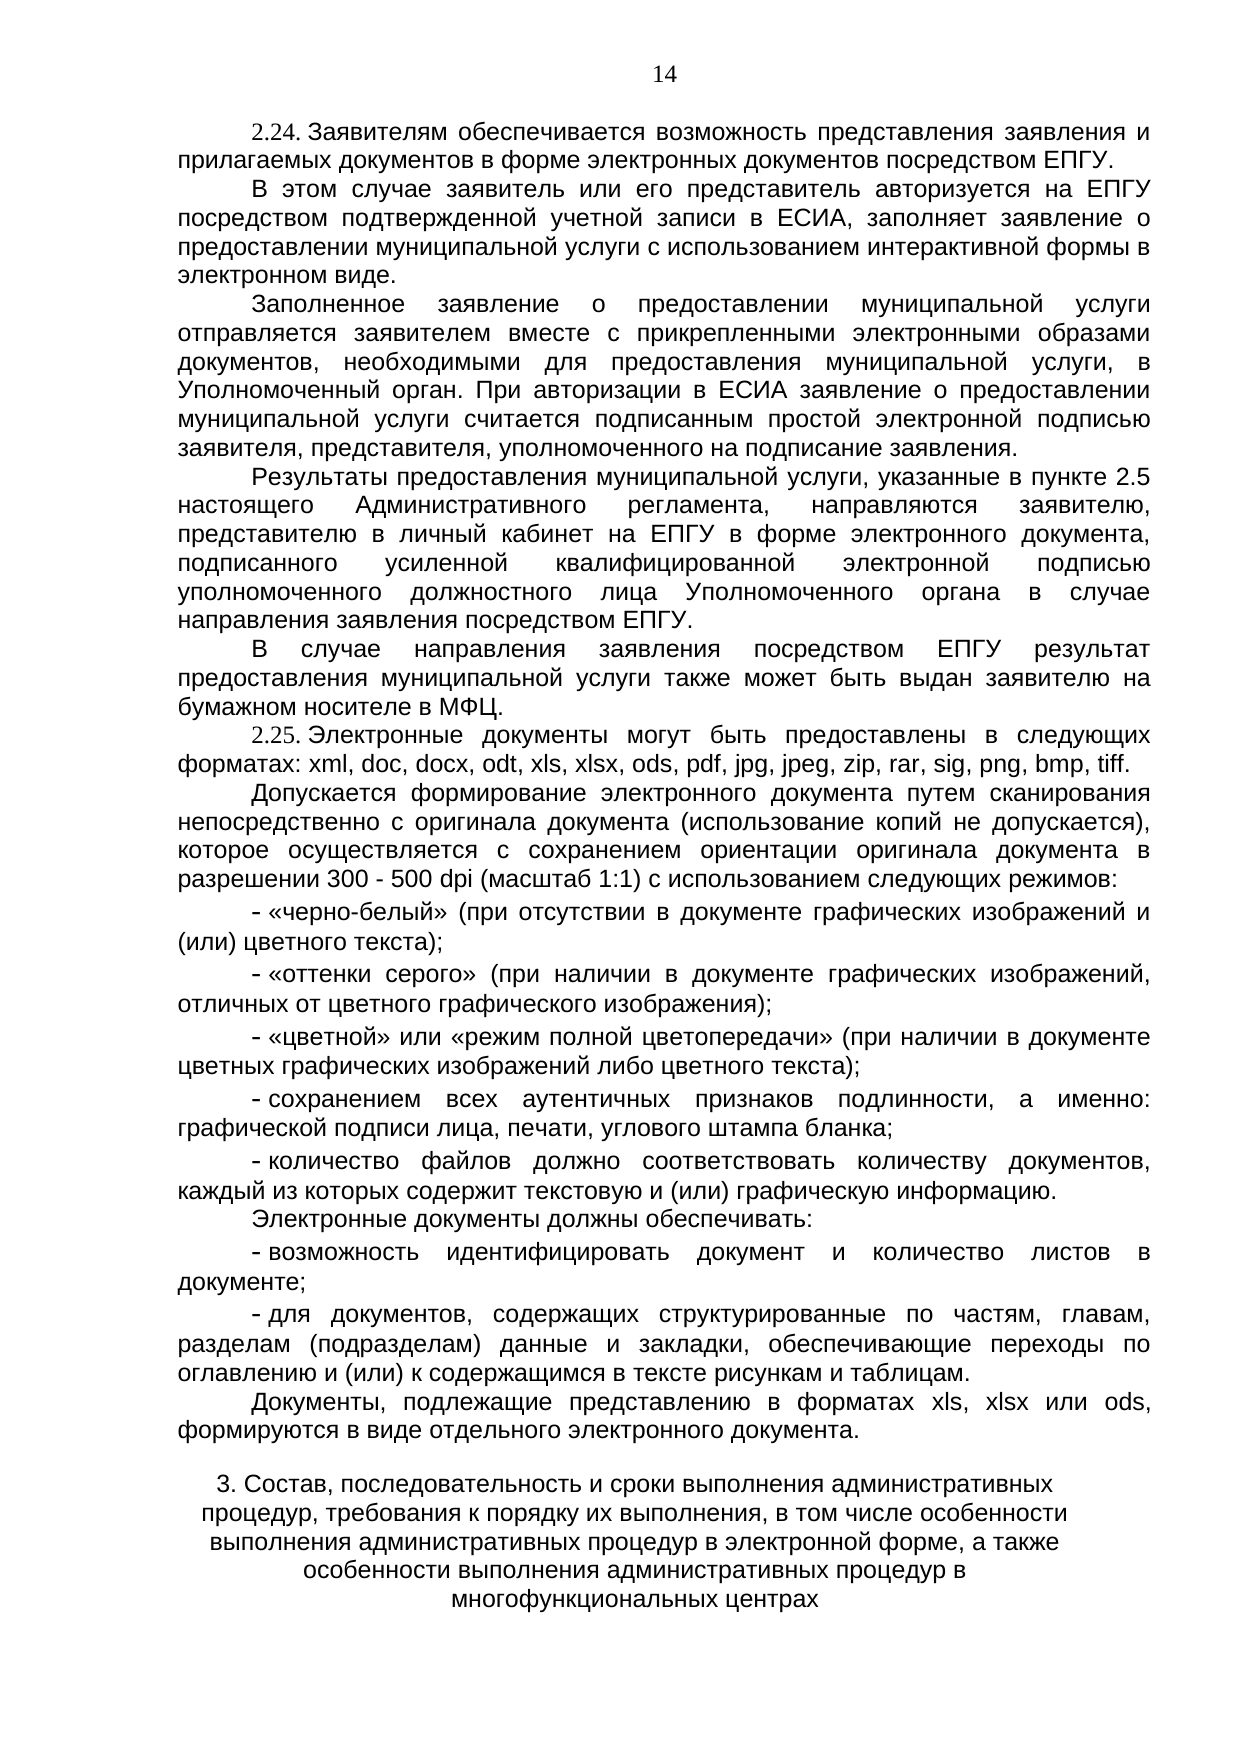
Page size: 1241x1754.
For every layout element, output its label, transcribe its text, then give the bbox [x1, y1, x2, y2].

list «оттенки серого» (при наличии в документе графических изображений, отличных от цветного графического изображения); [177, 955, 1152, 1018]
list возможность идентифицировать документ и количество листов в документе; [177, 1233, 1152, 1296]
text Допускается формирование электронного документа путем сканирования непосредственно с оригинала документа (использование копий не допускается), которое осуществляется с сохранением ориентации оригинала документа в разрешении 300 - 500 dpi (масштаб 1:1) с использованием следующих режимов: [177, 778, 1152, 893]
text 3. Состав, последовательность и сроки выполнения административных процедур, требования к порядку их выполнения, в том числе особенности выполнения административных процедур в электронной форме, а также особенности выполнения административных процедур в многофункциональных центрах [177, 1469, 1092, 1613]
text Электронные документы должны обеспечивать: [177, 1204, 1152, 1233]
list «черно-белый» (при отсутствии в документе графических изображений и (или) цветного текста); [177, 893, 1152, 955]
list Заявителям обеспечивается возможность представления заявления и прилагаемых документов в форме электронных документов посредством ЕПГУ. [177, 117, 1152, 174]
list «цветной» или «режим полной цветопередачи» (при наличии в документе цветных графических изображений либо цветного текста); [177, 1018, 1152, 1080]
text Результаты предоставления муниципальной услуги, указанные в пункте 2.5 настоящего Административного регламента, направляются заявителю, представителю в личный кабинет на ЕПГУ в форме электронного документа, подписанного усиленной квалифицированной электронной подписью уполномоченного должностного лица Уполномоченного органа в случае направления заявления посредством ЕПГУ. [177, 462, 1152, 634]
text Документы, подлежащие представлению в форматах xls, xlsx или ods, формируются в виде отдельного электронного документа. [177, 1387, 1152, 1444]
list количество файлов должно соответствовать количеству документов, каждый из которых содержит текстовую и (или) графическую информацию. [177, 1142, 1152, 1204]
list Электронные документы могут быть предоставлены в следующих форматах: xml, doc, docx, odt, xls, xlsx, ods, pdf, jpg, jpeg, zip, rar, sig, png, bmp, tiff. [177, 720, 1152, 778]
text В случае направления заявления посредством ЕПГУ результат предоставления муниципальной услуги также может быть выдан заявителю на бумажном носителе в МФЦ. [177, 634, 1152, 720]
list для документов, содержащих структурированные по частям, главам, разделам (подразделам) данные и закладки, обеспечивающие переходы по оглавлению и (или) к содержащимся в тексте рисункам и таблицам. [177, 1296, 1152, 1387]
text Заполненное заявление о предоставлении муниципальной услуги отправляется заявителем вместе с прикрепленными электронными образами документов, необходимыми для предоставления муниципальной услуги, в Уполномоченный орган. При авторизации в ЕСИА заявление о предоставлении муниципальной услуги считается подписанным простой электронной подписью заявителя, представителя, уполномоченного на подписание заявления. [177, 289, 1152, 462]
list сохранением всех аутентичных признаков подлинности, а именно: графической подписи лица, печати, углового штампа бланка; [177, 1080, 1152, 1142]
text В этом случае заявитель или его представитель авторизуется на ЕПГУ посредством подтвержденной учетной записи в ЕСИА, заполняет заявление о предоставлении муниципальной услуги с использованием интерактивной формы в электронном виде. [177, 174, 1152, 289]
